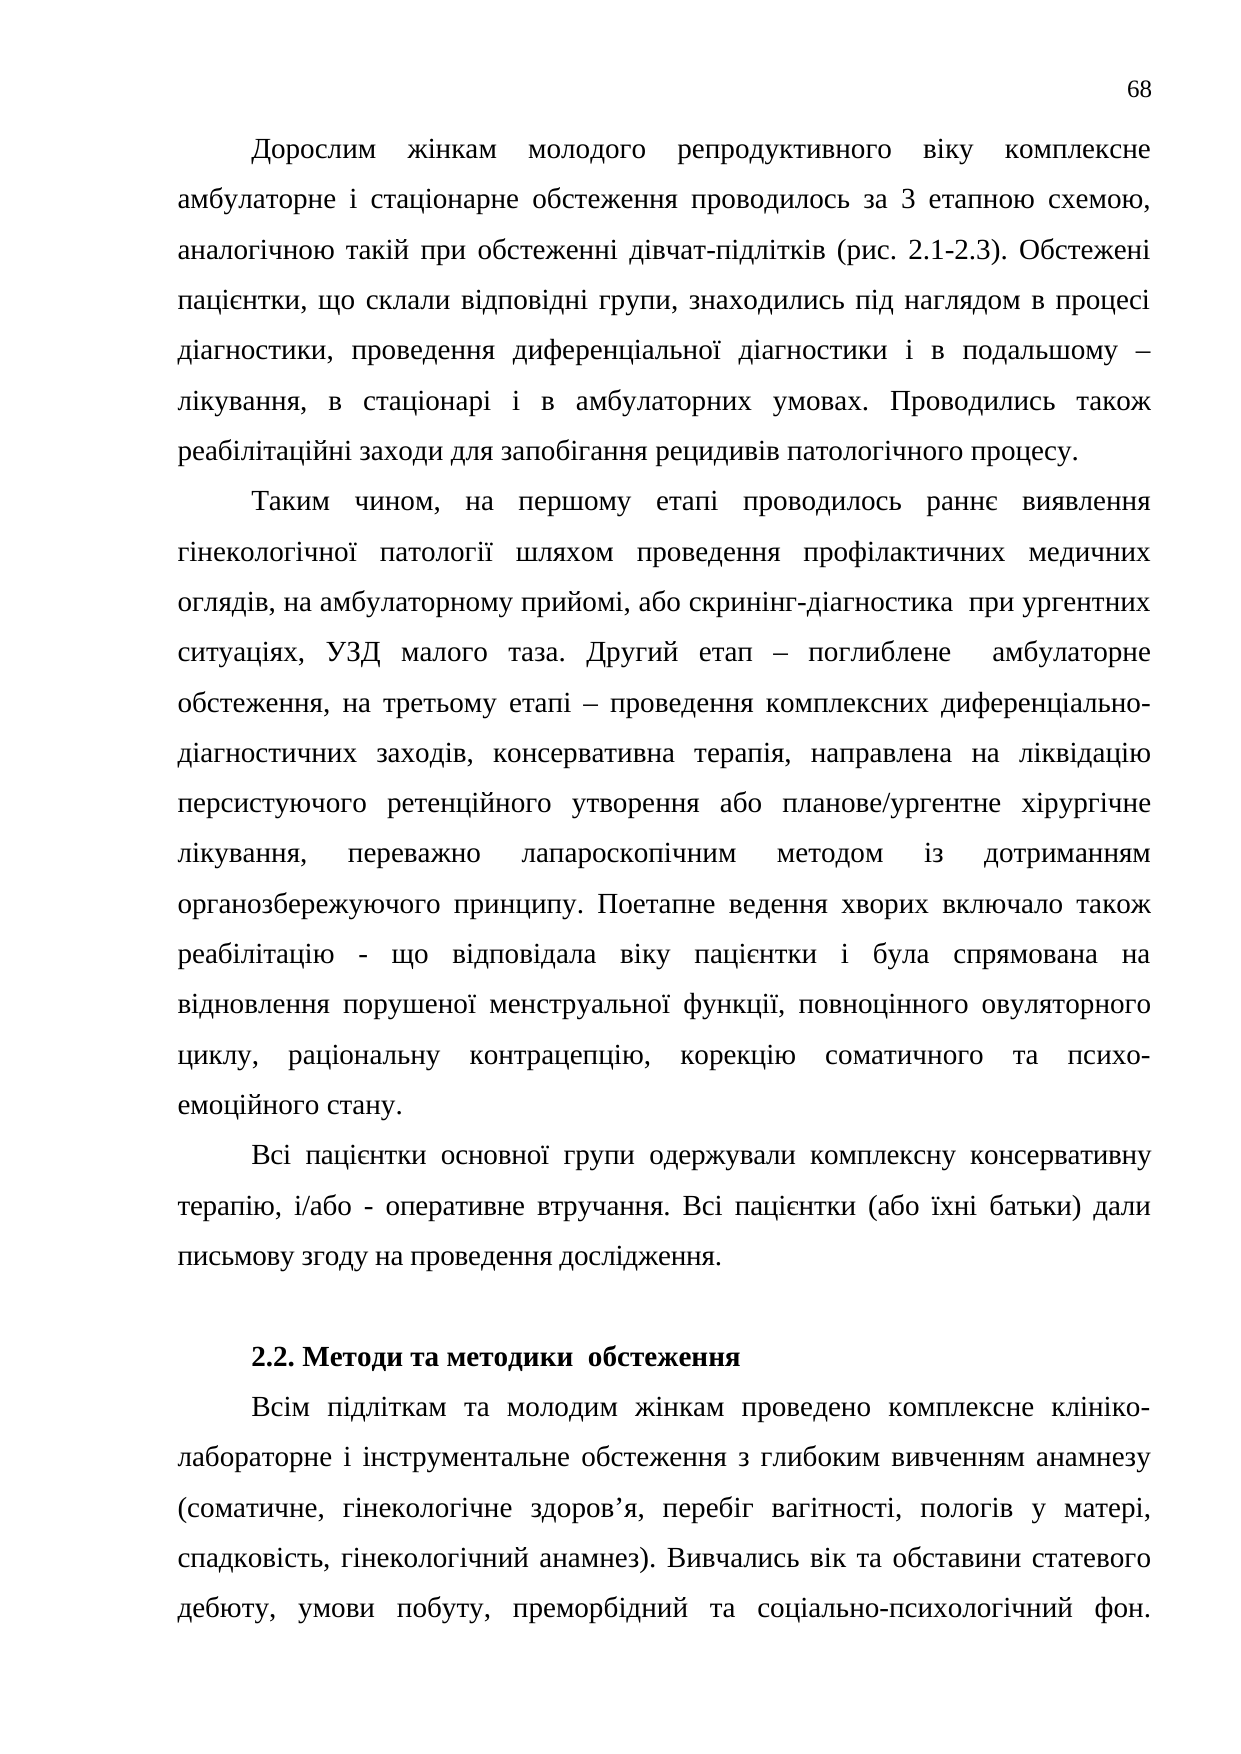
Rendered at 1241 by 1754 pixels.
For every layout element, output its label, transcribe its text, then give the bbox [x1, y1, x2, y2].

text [177, 1389, 1152, 1624]
text Всі пацієнтки основної групи одержували комплексну консервативну терапію, і/або - оперативне втручання. Всі пацієнтки (або їхні батьки) дали письмову згоду на проведення дослідження. [177, 1137, 1152, 1272]
text 2.2. Методи та методики обстеження [177, 1339, 1152, 1372]
text Дорослим жінкам молодого репродуктивного віку комплексне амбулаторне і стаціонарне обстеження проводилось за 3 етапною схемою, аналогічною такій при обстеженні дівчат-підлітків (рис. 2.1-2.3). Обстежені пацієнтки, що склали відповідні групи, знаходились під наглядом в процесі діагностики, проведення диференціальної діагностики і в подальшому – лікування, в стаціонарі і в амбулаторних умовах. Проводились також реабілітаційні заходи для запобігання рецидивів патологічного процесу. [177, 131, 1152, 467]
text Таким чином, на першому етапі проводилось раннє виявлення гінекологічної патології шляхом проведення профілактичних медичних оглядів, на амбулаторному прийомі, або скринінг-діагностика при ургентних ситуаціях, УЗД малого таза. Другий етап – поглиблене амбулаторне обстеження, на третьому етапі – проведення комплексних диференціально-діагностичних заходів, консервативна терапія, направлена на ліквідацію персистуючого ретенційного утворення або планове/ургентне хірургічне лікування, переважно лапароскопічним методом із дотриманням органозбережуючого принципу. Поетапне ведення хворих включало також реабілітацію - що відповідала віку пацієнтки і була спрямована на відновлення порушеної менструальної функції, повноцінного овуляторного циклу, раціональну контрацепцію, корекцію соматичного та психо-емоційного стану. [177, 483, 1152, 1121]
